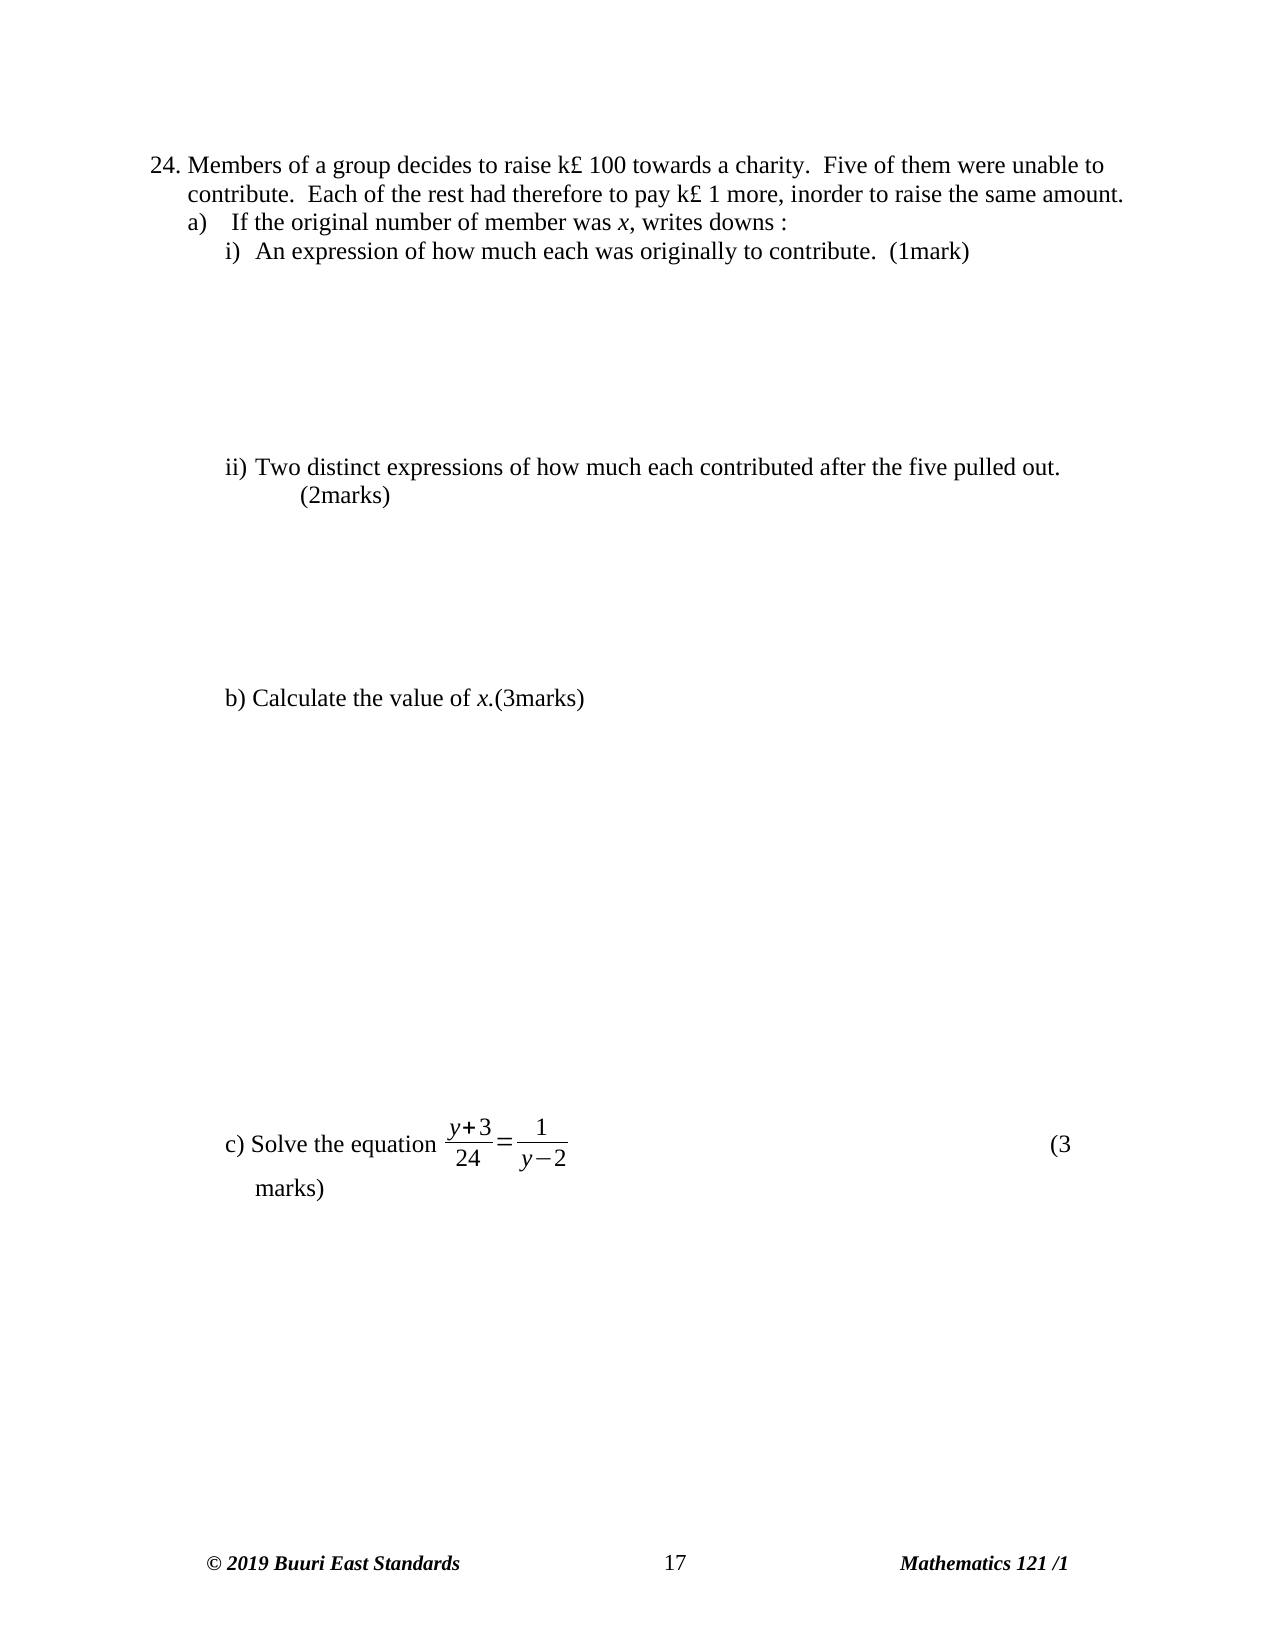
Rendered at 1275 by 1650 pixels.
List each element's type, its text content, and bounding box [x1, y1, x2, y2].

list (2marks) [300, 480, 1125, 509]
list Two distinct expressions of how much each contributed after the five pulled out. [225, 452, 1125, 480]
list Members of a group decides to raise k£ 100 towards a charity. Five of them were unable to contribute. Each of the rest had therefore to pay k£ 1 more, inorder to raise the same amount. [150, 150, 1125, 207]
list If the original number of member was x, writes downs : [187, 207, 1125, 236]
text c) Solve the equation (3 marks) [225, 1114, 1125, 1201]
text b) Calculate the value of x.(3marks) [225, 683, 1125, 712]
list An expression of how much each was originally to contribute. (1mark) [225, 236, 1125, 265]
